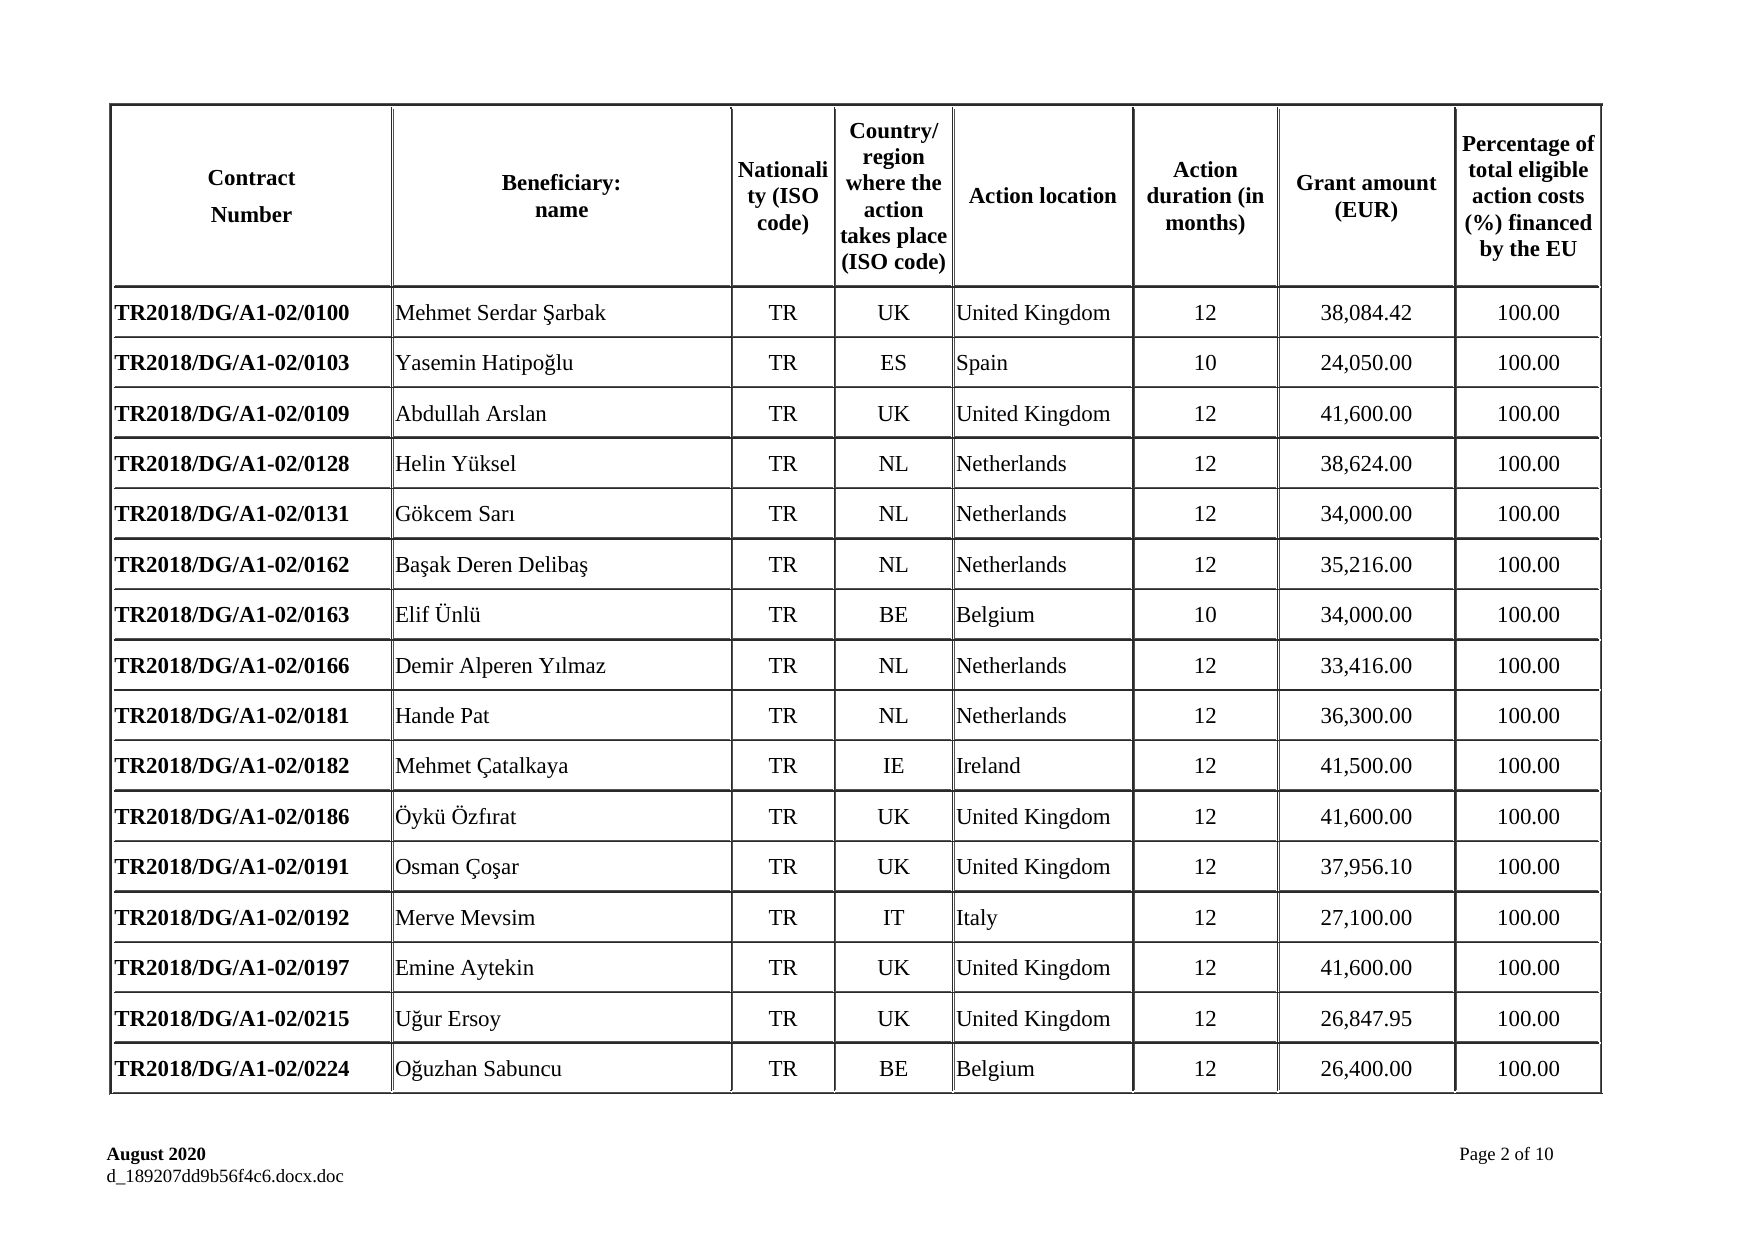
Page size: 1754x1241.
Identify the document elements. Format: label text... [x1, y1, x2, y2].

table_cell United Kingdom [955, 389, 1131, 436]
table_cell Osman Çoşar [394, 843, 730, 890]
table_cell UK [836, 793, 951, 840]
table_cell NL [836, 692, 951, 739]
table_cell TR2018/DG/A1-02/0181 [112, 689, 390, 739]
table_cell 27,100.00 [1280, 894, 1453, 941]
table_cell TR2018/DG/A1-02/0100 [112, 285, 390, 336]
table_cell TR2018/DG/A1-02/0128 [112, 436, 390, 487]
table_cell 12 [1135, 944, 1276, 991]
table_cell 24,050.00 [1280, 339, 1453, 386]
table_cell TR2018/DG/A1-02/0131 [112, 487, 390, 537]
table_cell Elif Ünlü [394, 591, 730, 638]
table_header Contract Number [113, 106, 392, 285]
table_cell 100.00 [1457, 436, 1601, 487]
table_cell TR2018/DG/A1-02/0224 [112, 1041, 392, 1092]
table_cell TR [733, 994, 833, 1041]
table_cell TR2018/DG/A1-02/0186 [112, 789, 390, 840]
table_cell Başak Deren Delibaş [394, 541, 730, 588]
table_cell 41,500.00 [1280, 742, 1453, 789]
table_cell United Kingdom [955, 843, 1131, 890]
table_cell ES [836, 339, 951, 386]
table_header Action duration (in months) [1134, 106, 1278, 285]
table_cell TR [733, 541, 833, 588]
table_cell 12 [1135, 994, 1276, 1041]
table_cell 12 [1135, 894, 1276, 941]
table_cell 12 [1135, 843, 1276, 890]
table_cell 100.00 [1457, 285, 1601, 336]
table_cell 35,216.00 [1280, 541, 1453, 588]
table_cell TR [733, 642, 833, 688]
table_cell TR [731, 1045, 834, 1092]
table_cell TR [733, 490, 833, 537]
table_cell 38,624.00 [1280, 440, 1453, 487]
table_cell Öykü Özfırat [394, 793, 730, 840]
table_cell Netherlands [955, 490, 1131, 537]
table_cell UK [836, 289, 951, 336]
table_cell 100.00 [1457, 638, 1601, 688]
table_cell United Kingdom [955, 944, 1131, 991]
table_cell Emine Aytekin [394, 944, 730, 991]
table_cell United Kingdom [955, 793, 1131, 840]
table_cell TR [733, 389, 833, 436]
table_cell NL [836, 642, 951, 688]
table_cell TR [733, 894, 833, 941]
table_cell UK [836, 843, 951, 890]
table_header Percentage of total eligible action costs (%) financed by the EU [1456, 107, 1600, 285]
table_cell 100.00 [1457, 840, 1601, 890]
table_cell Uğur Ersoy [394, 994, 730, 1041]
table_cell Italy [955, 894, 1131, 941]
table_cell TR [733, 440, 833, 487]
table_cell TR2018/DG/A1-02/0191 [112, 840, 390, 890]
table_cell 12 [1135, 793, 1276, 840]
table_cell TR [733, 944, 833, 991]
table_cell 12 [1135, 642, 1276, 688]
table_cell Merve Mevsim [394, 894, 730, 941]
table_cell 12 [1135, 389, 1276, 436]
table_cell UK [836, 389, 951, 436]
table_cell TR2018/DG/A1-02/0166 [112, 638, 390, 688]
table_cell Yasemin Hatipoğlu [394, 339, 730, 386]
table_cell NL [836, 541, 951, 588]
table_cell 41,600.00 [1280, 793, 1453, 840]
table_cell TR2018/DG/A1-02/0192 [112, 890, 390, 941]
table_cell Ireland [955, 742, 1131, 789]
table_cell TR [733, 742, 833, 789]
table_cell Spain [955, 339, 1131, 386]
table_cell 37,956.10 [1280, 843, 1453, 890]
table_cell 41,600.00 [1280, 944, 1453, 991]
table_cell TR [733, 793, 833, 840]
table_cell TR [733, 289, 833, 336]
table_cell 12 [1135, 289, 1276, 336]
table_cell Netherlands [955, 692, 1131, 739]
table_cell 12 [1135, 541, 1276, 588]
table_cell 100.00 [1457, 941, 1601, 991]
table_cell 100.00 [1457, 336, 1601, 386]
table_cell TR2018/DG/A1-02/0197 [112, 941, 390, 991]
table_cell UK [836, 994, 951, 1041]
table_cell IT [836, 894, 951, 941]
table_cell 100.00 [1457, 487, 1601, 537]
table_cell TR2018/DG/A1-02/0163 [112, 588, 390, 638]
table_cell TR2018/DG/A1-02/0162 [112, 537, 390, 588]
table_cell 12 [1135, 490, 1276, 537]
table_cell 33,416.00 [1280, 642, 1453, 688]
table_cell 100.00 [1457, 588, 1601, 638]
table_cell Belgium [953, 1045, 1133, 1092]
table_cell TR2018/DG/A1-02/0215 [112, 991, 390, 1041]
table_cell Mehmet Serdar Şarbak [394, 289, 730, 336]
table_cell 12 [1135, 692, 1276, 739]
table_cell TR [733, 843, 833, 890]
table_cell TR2018/DG/A1-02/0182 [112, 739, 390, 789]
table_cell NL [836, 440, 951, 487]
table_cell 100.00 [1457, 537, 1601, 588]
table_cell Abdullah Arslan [394, 389, 730, 436]
table_cell Helin Yüksel [394, 440, 730, 487]
table_cell 100.00 [1457, 789, 1601, 840]
table_cell TR2018/DG/A1-02/0103 [112, 336, 390, 386]
table_header Beneficiary: name [392, 107, 730, 285]
table_cell IE [836, 742, 951, 789]
table_cell TR2018/DG/A1-02/0109 [112, 386, 390, 436]
table_cell TR [733, 692, 833, 739]
table_cell 12 [1135, 742, 1276, 789]
table_cell 12 [1133, 1045, 1278, 1092]
table_cell 100.00 [1457, 991, 1601, 1041]
table_header Country/region where the action takes place (ISO code) [835, 106, 953, 285]
table_cell Hande Pat [394, 692, 730, 739]
table_cell 100.00 [1457, 386, 1601, 436]
table_cell Netherlands [955, 642, 1131, 688]
table_cell 34,000.00 [1280, 490, 1453, 537]
table_cell 10 [1135, 339, 1276, 386]
table_cell 41,600.00 [1280, 389, 1453, 436]
table_cell 100.00 [1457, 689, 1601, 739]
table_cell Oğuzhan Sabuncu [392, 1045, 731, 1092]
table_header Grant amount (EUR) [1278, 106, 1455, 285]
table_cell BE [836, 591, 951, 638]
table_cell TR [733, 591, 833, 638]
table_cell United Kingdom [955, 994, 1131, 1041]
table_cell TR [733, 339, 833, 386]
table_cell 12 [1135, 440, 1276, 487]
table_cell 100.00 [1457, 890, 1601, 941]
table_cell Belgium [955, 591, 1131, 638]
table_cell 10 [1135, 591, 1276, 638]
table_cell BE [835, 1045, 953, 1092]
table_cell 38,084.42 [1280, 289, 1453, 336]
table_cell 36,300.00 [1280, 692, 1453, 739]
table_cell United Kingdom [955, 289, 1131, 336]
table_cell Netherlands [955, 440, 1131, 487]
table_cell 34,000.00 [1280, 591, 1453, 638]
table_header Nationality (ISO code) [731, 106, 834, 285]
table_cell 26,847.95 [1280, 994, 1453, 1041]
table_cell 100.00 [1455, 1041, 1601, 1092]
table_header Action location [953, 106, 1133, 285]
table_cell NL [836, 490, 951, 537]
table_cell 100.00 [1457, 739, 1601, 789]
table_cell UK [836, 944, 951, 991]
table_cell Netherlands [955, 541, 1131, 588]
table_cell 26,400.00 [1278, 1045, 1455, 1092]
table_cell Mehmet Çatalkaya [394, 742, 730, 789]
table_cell Demir Alperen Yılmaz [394, 642, 730, 688]
table_cell Gökcem Sarı [394, 490, 730, 537]
